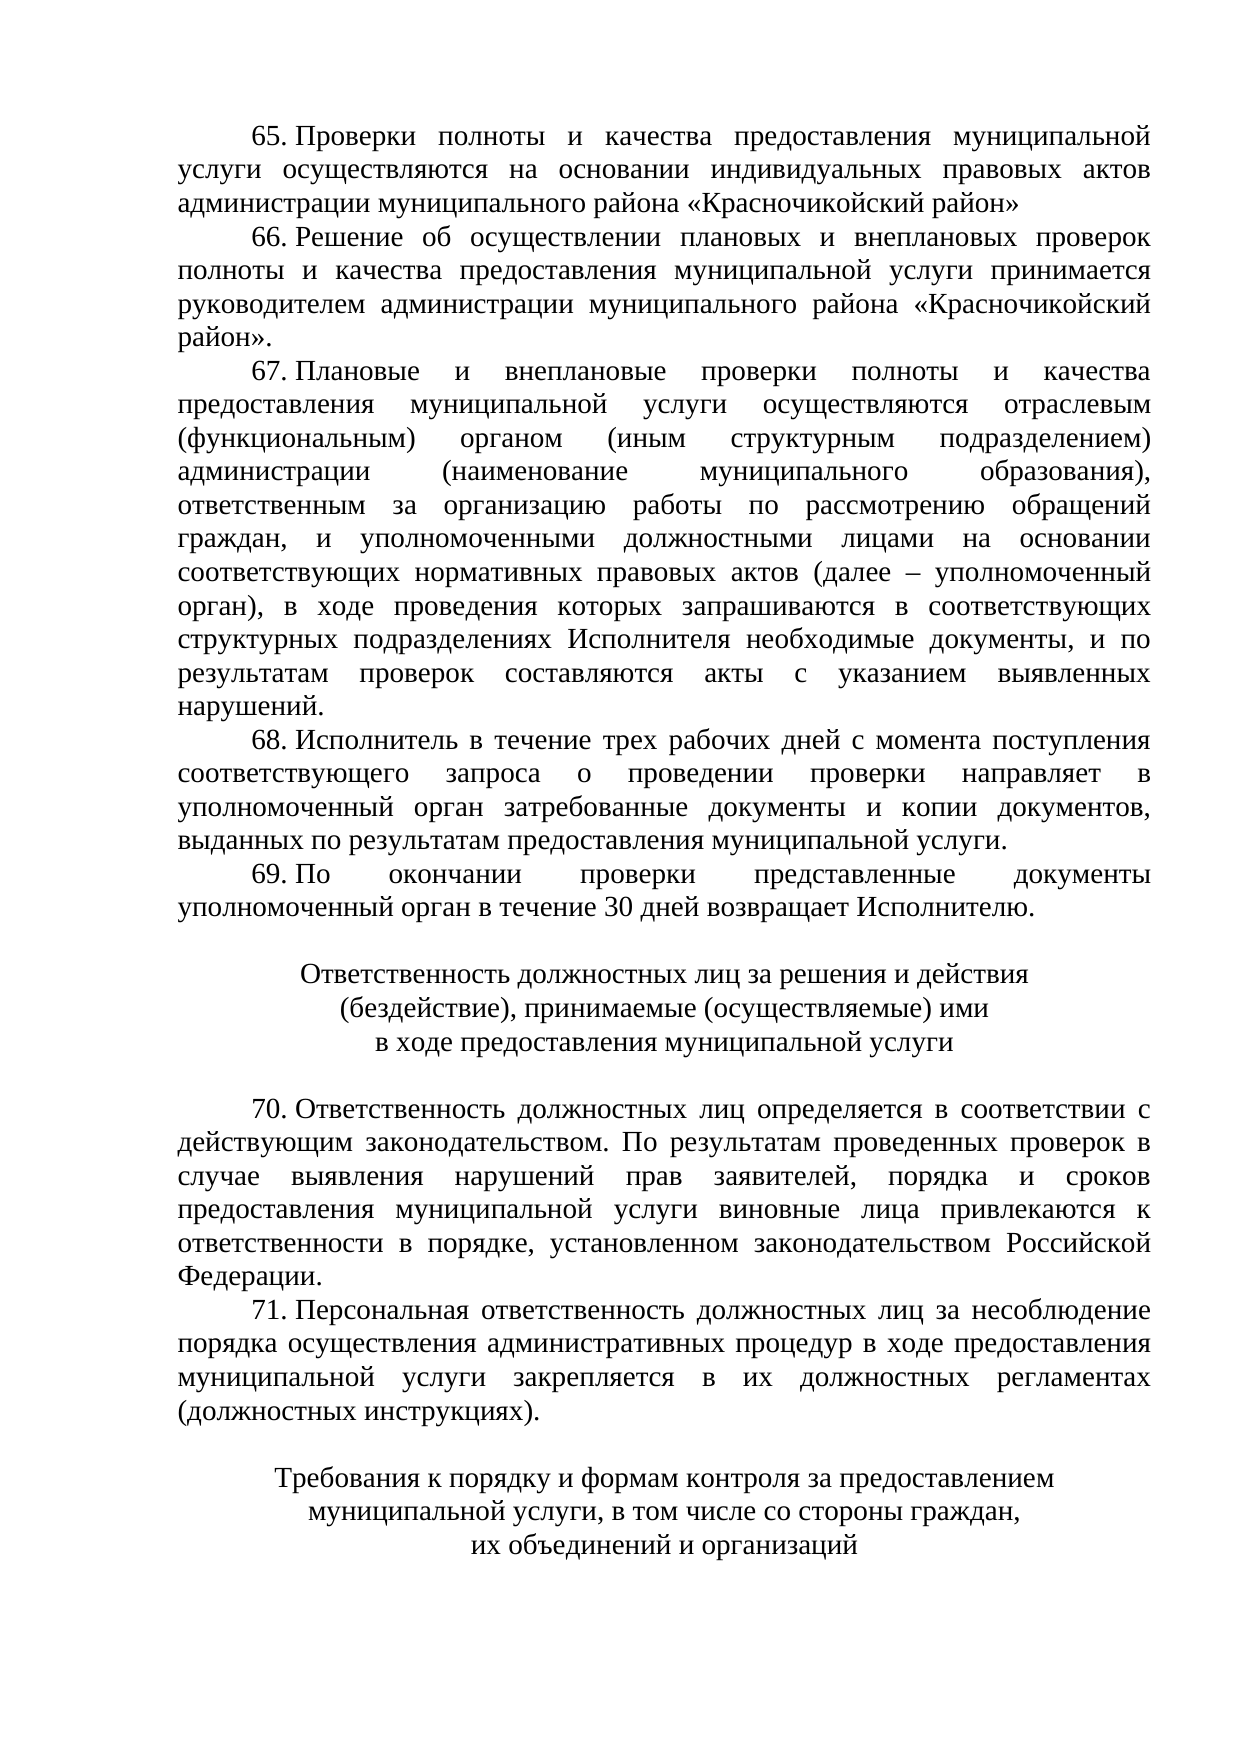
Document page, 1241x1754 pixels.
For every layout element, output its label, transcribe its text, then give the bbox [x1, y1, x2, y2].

text 71. Персональная ответственность должностных лиц за несоблюдение порядка осуществления административных процедур в ходе предоставления муниципальной услуги закрепляется в их должностных регламентах (должностных инструкциях). [177, 1292, 1152, 1426]
text Ответственность должностных лиц за решения и действия [177, 957, 1152, 990]
text 70. Ответственность должностных лиц определяется в соответствии с действующим законодательством. По результатам проведенных проверок в случае выявления нарушений прав заявителей, порядка и сроков предоставления муниципальной услуги виновные лица привлекаются к ответственности в порядке, установленном законодательством Российской Федерации. [177, 1091, 1152, 1292]
text Требования к порядку и формам контроля за предоставлением [177, 1460, 1152, 1493]
text муниципальной услуги, в том числе со стороны граждан, [177, 1493, 1152, 1527]
text 68. Исполнитель в течение трех рабочих дней с момента поступления соответствующего запроса о проведении проверки направляет в уполномоченный орган затребованные документы и копии документов, выданных по результатам предоставления муниципальной услуги. [177, 722, 1152, 856]
text 69. По окончании проверки представленные документы уполномоченный орган в течение 30 дней возвращает Исполнителю. [177, 856, 1152, 923]
text 66. Решение об осуществлении плановых и внеплановых проверок полноты и качества предоставления муниципальной услуги принимается руководителем администрации муниципального района «Красночикойский район». [177, 219, 1152, 353]
text в ходе предоставления муниципальной услуги [177, 1024, 1152, 1057]
text их объединений и организаций [177, 1527, 1152, 1560]
text 65. Проверки полноты и качества предоставления муниципальной услуги осуществляются на основании индивидуальных правовых актов администрации муниципального района «Красночикойский район» [177, 118, 1152, 219]
text (бездействие), принимаемые (осуществляемые) ими [177, 990, 1152, 1024]
text 67. Плановые и внеплановые проверки полноты и качества предоставления муниципальной услуги осуществляются отраслевым (функциональным) органом (иным структурным подразделением) администрации (наименование муниципального образования), ответственным за организацию работы по рассмотрению обращений граждан, и уполномоченными должностными лицами на основании соответствующих нормативных правовых актов (далее – уполномоченный орган), в ходе проведения которых запрашиваются в соответствующих структурных подразделениях Исполнителя необходимые документы, и по результатам проверок составляются акты с указанием выявленных нарушений. [177, 353, 1152, 722]
